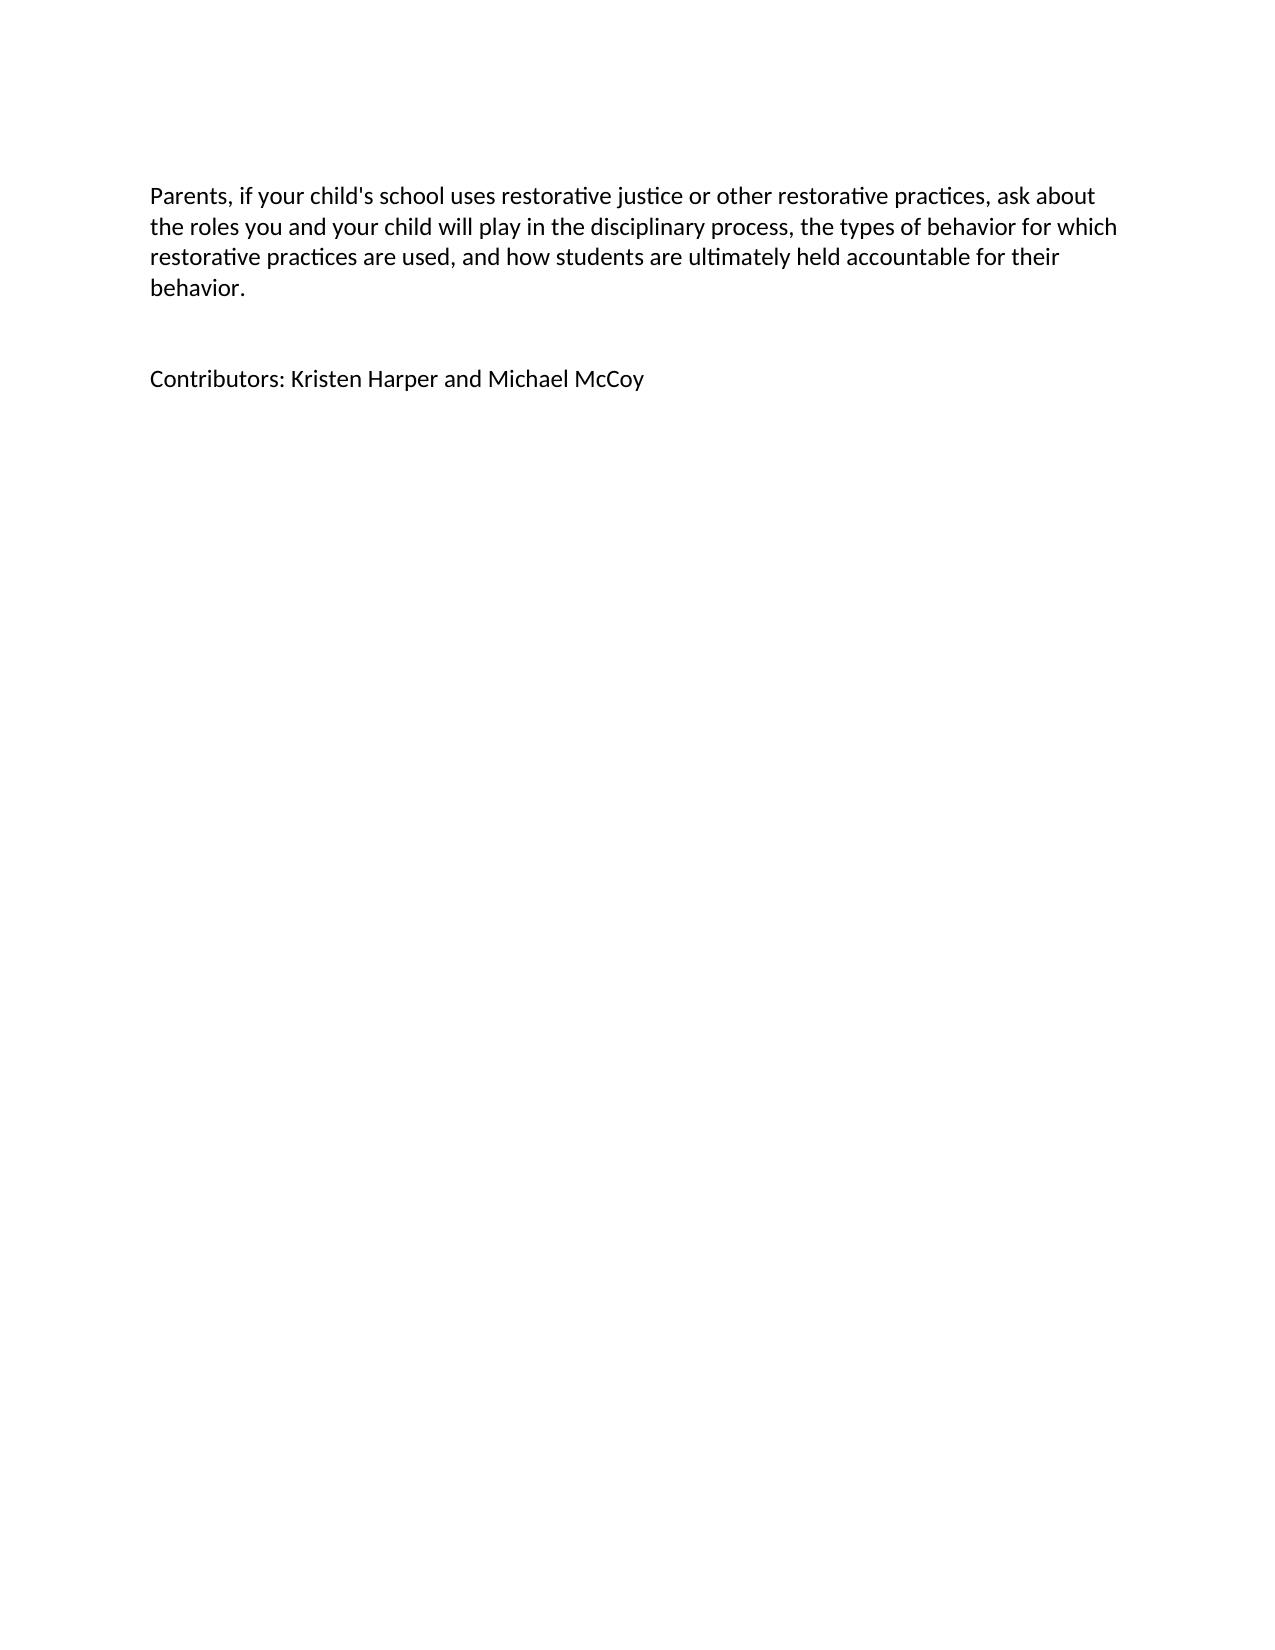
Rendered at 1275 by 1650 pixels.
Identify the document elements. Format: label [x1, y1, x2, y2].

text [150, 150, 1125, 394]
